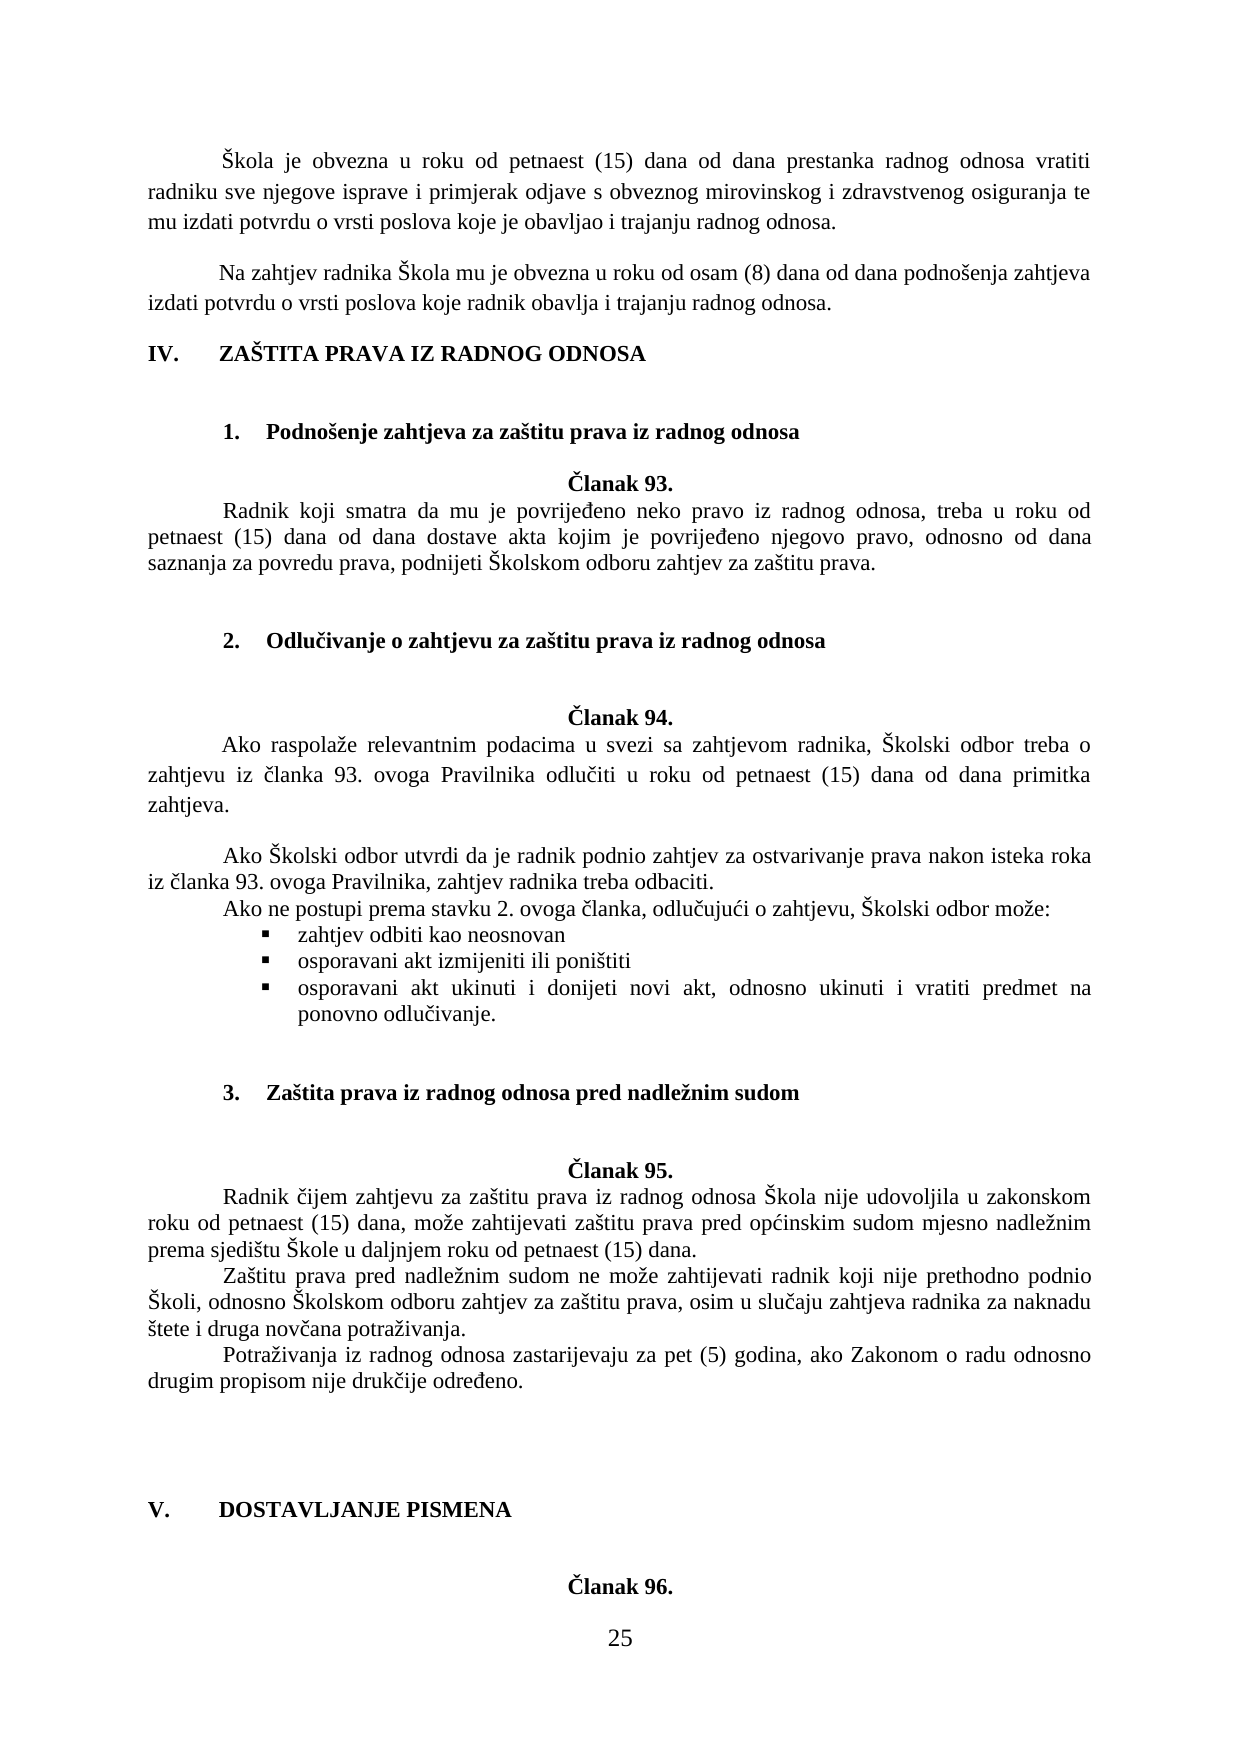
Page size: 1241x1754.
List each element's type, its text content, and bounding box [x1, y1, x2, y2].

text Ako Školski odbor utvrdi da je radnik podnio zahtjev za ostvarivanje prava nakon isteka roka iz članka 93. ovoga Pravilnika, zahtjev radnika treba odbaciti. [148, 842, 1093, 895]
text Članak 96. [148, 1573, 1093, 1600]
text Radnik koji smatra da mu je povrijeđeno neko pravo iz radnog odnosa, treba u roku od petnaest (15) dana od dana dostave akta kojim je povrijeđeno njegovo pravo, odnosno od dana saznanja za povredu prava, podnijeti Školskom odboru zahtjev za zaštitu prava. [148, 497, 1093, 576]
list Zaštita prava iz radnog odnosa pred nadležnim sudom [223, 1079, 1093, 1106]
list DOSTAVLJANJE PISMENA [148, 1496, 1093, 1522]
list ZAŠTITA PRAVA IZ RADNOG ODNOSA [148, 340, 1093, 367]
list zahtjev odbiti kao neosnovan [260, 921, 1093, 947]
text Ako raspolaže relevantnim podacima u svezi sa zahtjevom radnika, Školski odbor treba o zahtjevu iz članka 93. ovoga Pravilnika odlučiti u roku od petnaest (15) dana od dana primitka zahtjeva. [148, 731, 1093, 817]
list osporavani akt ukinuti i donijeti novi akt, odnosno ukinuti i vratiti predmet na ponovno odlučivanje. [260, 974, 1093, 1027]
text Potraživanja iz radnog odnosa zastarijevaju za pet (5) godina, ako Zakonom o radu odnosno drugim propisom nije drukčije određeno. [148, 1341, 1093, 1394]
text Članak 94. [148, 704, 1093, 731]
text Ako ne postupi prema stavku 2. ovoga članka, odlučujući o zahtjevu, Školski odbor može: [148, 895, 1093, 921]
text Članak 95. [148, 1157, 1093, 1183]
text Radnik čijem zahtjevu za zaštitu prava iz radnog odnosa Škola nije udovoljila u zakonskom roku od petnaest (15) dana, može zahtijevati zaštitu prava pred općinskim sudom mjesno nadležnim prema sjedištu Škole u daljnjem roku od petnaest (15) dana. [148, 1183, 1093, 1262]
list Podnošenje zahtjeva za zaštitu prava iz radnog odnosa [223, 418, 1093, 444]
list osporavani akt izmijeniti ili poništiti [260, 947, 1093, 974]
text Zaštitu prava pred nadležnim sudom ne može zahtijevati radnik koji nije prethodno podnio Školi, odnosno Školskom odboru zahtjev za zaštitu prava, osim u slučaju zahtjeva radnika za naknadu štete i druga novčana potraživanja. [148, 1262, 1093, 1341]
text Članak 93. [148, 470, 1093, 497]
text Škola je obvezna u roku od petnaest (15) dana od dana prestanka radnog odnosa vratiti radniku sve njegove isprave i primjerak odjave s obveznog mirovinskog i zdravstvenog osiguranja te mu izdati potvrdu o vrsti poslova koje je obavljao i trajanju radnog odnosa. [148, 148, 1093, 234]
list Odlučivanje o zahtjevu za zaštitu prava iz radnog odnosa [223, 627, 1093, 653]
text Na zahtjev radnika Škola mu je obvezna u roku od osam (8) dana od dana podnošenja zahtjeva izdati potvrdu o vrsti poslova koje radnik obavlja i trajanju radnog odnosa. [148, 259, 1093, 316]
